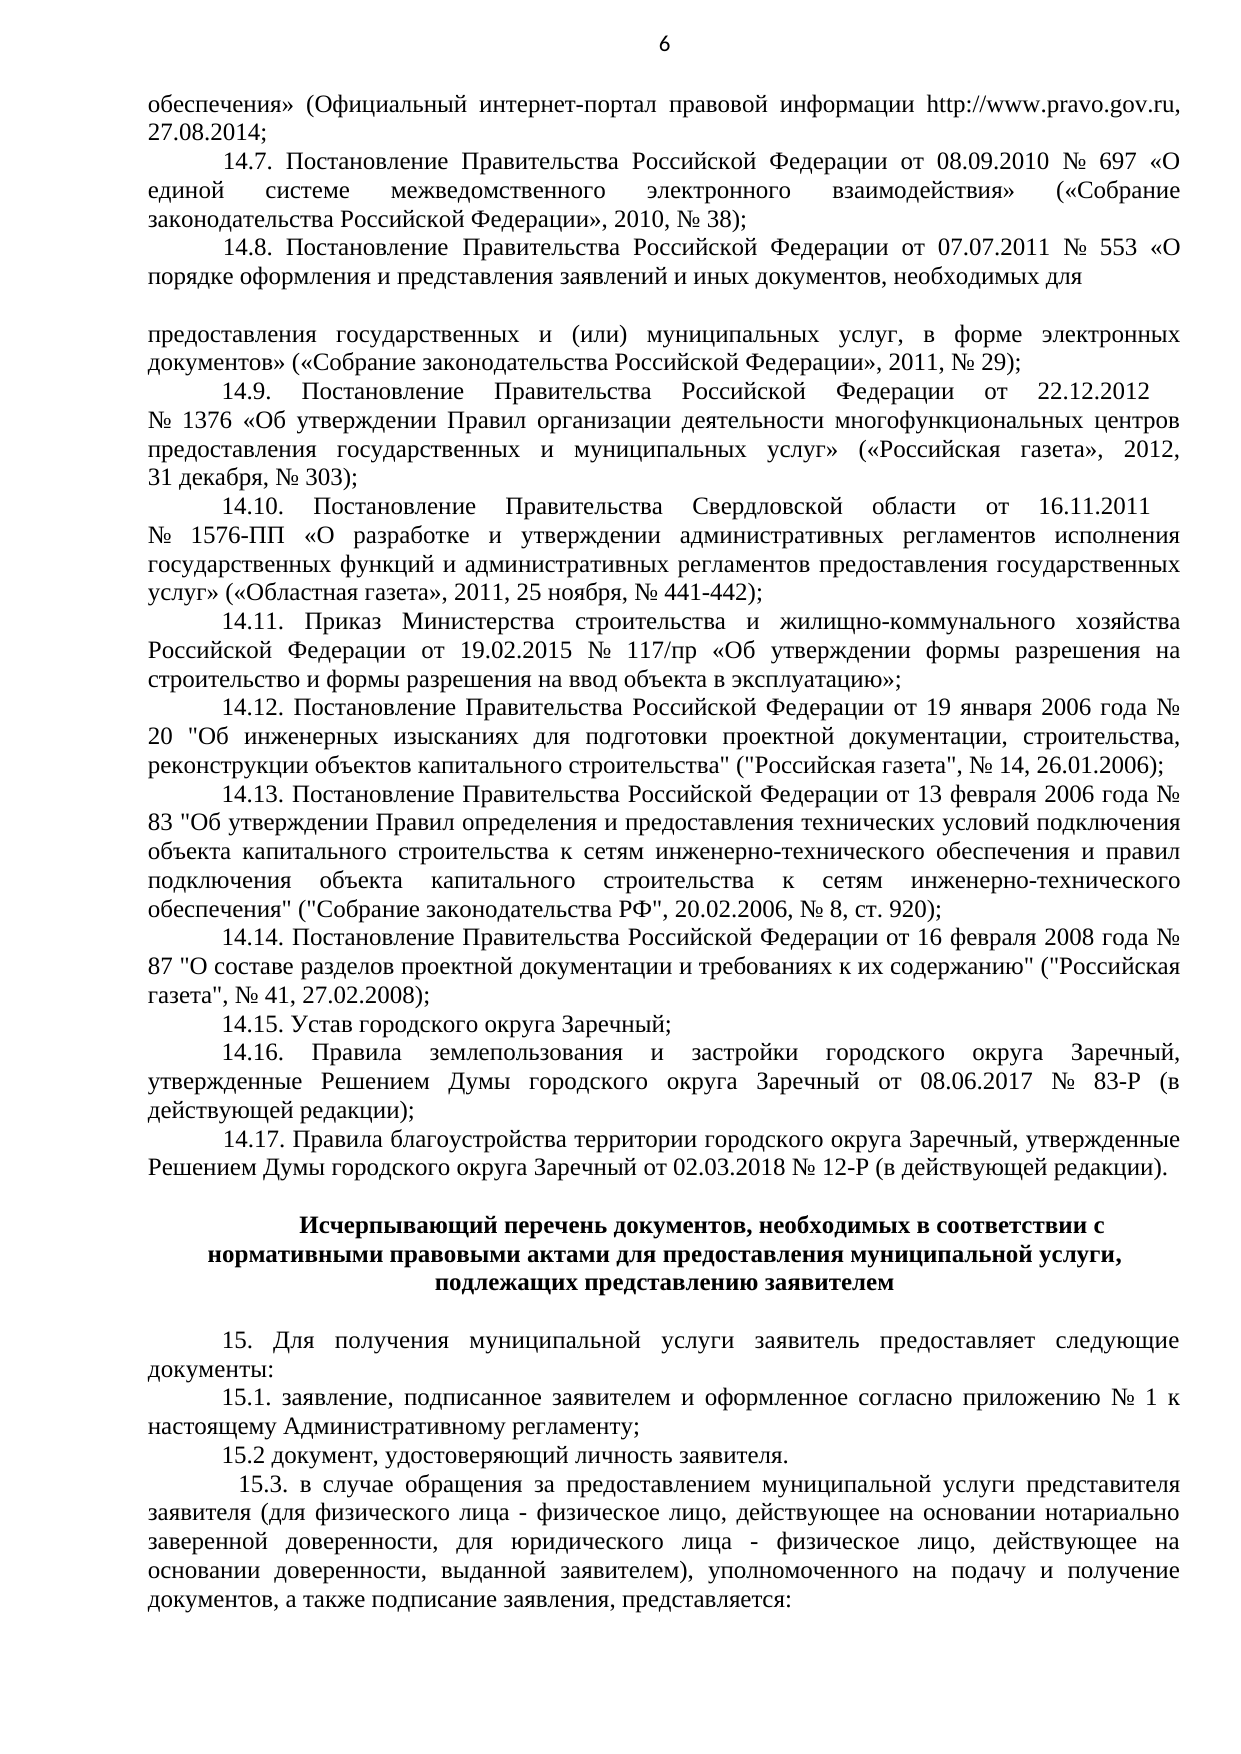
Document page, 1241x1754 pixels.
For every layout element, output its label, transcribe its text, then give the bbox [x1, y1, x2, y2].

text 14.14. Постановление Правительства Российской Федерации от 16 февраля 2008 года № 87 "О составе разделов проектной документации и требованиях к их содержанию" ("Российская газета", № 41, 27.02.2008); [148, 922, 1181, 1009]
text 14.9. Постановление Правительства Российской Федерации от 22.12.2012 № 1376 «Об утверждении Правил организации деятельности многофункциональных центров предоставления государственных и муниципальных услуг» («Российская газета», 2012, 31 декабря, № 303); [148, 376, 1181, 491]
text 14.16. Правила землепользования и застройки городского округа Заречный, утвержденные Решением Думы городского округа Заречный от 08.06.2017 № 83-Р (в действующей редакции); [148, 1037, 1181, 1124]
text 15.2 документ, удостоверяющий личность заявителя. [148, 1440, 1181, 1469]
text 14.8. Постановление Правительства Российской Федерации от 07.07.2011 № 553 «О порядке оформления и представления заявлений и иных документов, необходимых для [148, 232, 1181, 290]
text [148, 89, 1181, 146]
text 14.15. Устав городского округа Заречный; [148, 1009, 1181, 1037]
text 14.17. Правила благоустройства территории городского округа Заречный, утвержденные Решением Думы городского округа Заречный от 02.03.2018 № 12-Р (в действующей редакции). [148, 1124, 1181, 1181]
text 15.1. заявление, подписанное заявителем и оформленное согласно приложению № 1 к настоящему Административному регламенту; [148, 1382, 1181, 1440]
text предоставления государственных и (или) муниципальных услуг, в форме электронных документов» («Собрание законодательства Российской Федерации», 2011, № 29); [148, 319, 1181, 376]
text 15.3. в случае обращения за предоставлением муниципальной услуги представителя заявителя (для физического лица - физическое лицо, действующее на основании нотариально заверенной доверенности, для юридического лица - физическое лицо, действующее на основании доверенности, выданной заявителем), уполномоченного на подачу и получение документов, а также подписание заявления, представляется: [148, 1469, 1181, 1612]
text 14.13. Постановление Правительства Российской Федерации от 13 февраля 2006 года № 83 "Об утверждении Правил определения и предоставления технических условий подключения объекта капитального строительства к сетям инженерно-технического обеспечения и правил подключения объекта капитального строительства к сетям инженерно-технического обеспечения" ("Собрание законодательства РФ", 20.02.2006, № 8, ст. 920); [148, 779, 1181, 922]
text 14.10. Постановление Правительства Свердловской области от 16.11.2011 № 1576-ПП «О разработке и утверждении административных регламентов исполнения государственных функций и административных регламентов предоставления государственных услуг» («Областная газета», 2011, 25 ноября, № 441-442); [148, 491, 1181, 606]
text 14.11. Приказ Министерства строительства и жилищно-коммунального хозяйства Российской Федерации от 19.02.2015 № 117/пр «Об утверждении формы разрешения на строительство и формы разрешения на ввод объекта в эксплуатацию»; [148, 606, 1181, 692]
text 15. Для получения муниципальной услуги заявитель предоставляет следующие документы: [148, 1325, 1181, 1382]
text Исчерпывающий перечень документов, необходимых в соответствии с нормативными правовыми актами для предоставления муниципальной услуги, подлежащих представлению заявителем [148, 1210, 1181, 1296]
text 14.7. Постановление Правительства Российской Федерации от 08.09.2010 № 697 «О единой системе межведомственного электронного взаимодействия» («Собрание законодательства Российской Федерации», 2010, № 38); [148, 146, 1181, 232]
text 14.12. Постановление Правительства Российской Федерации от 19 января 2006 года № 20 "Об инженерных изысканиях для подготовки проектной документации, строительства, реконструкции объектов капитального строительства" ("Российская газета", № 14, 26.01.2006); [148, 692, 1181, 779]
